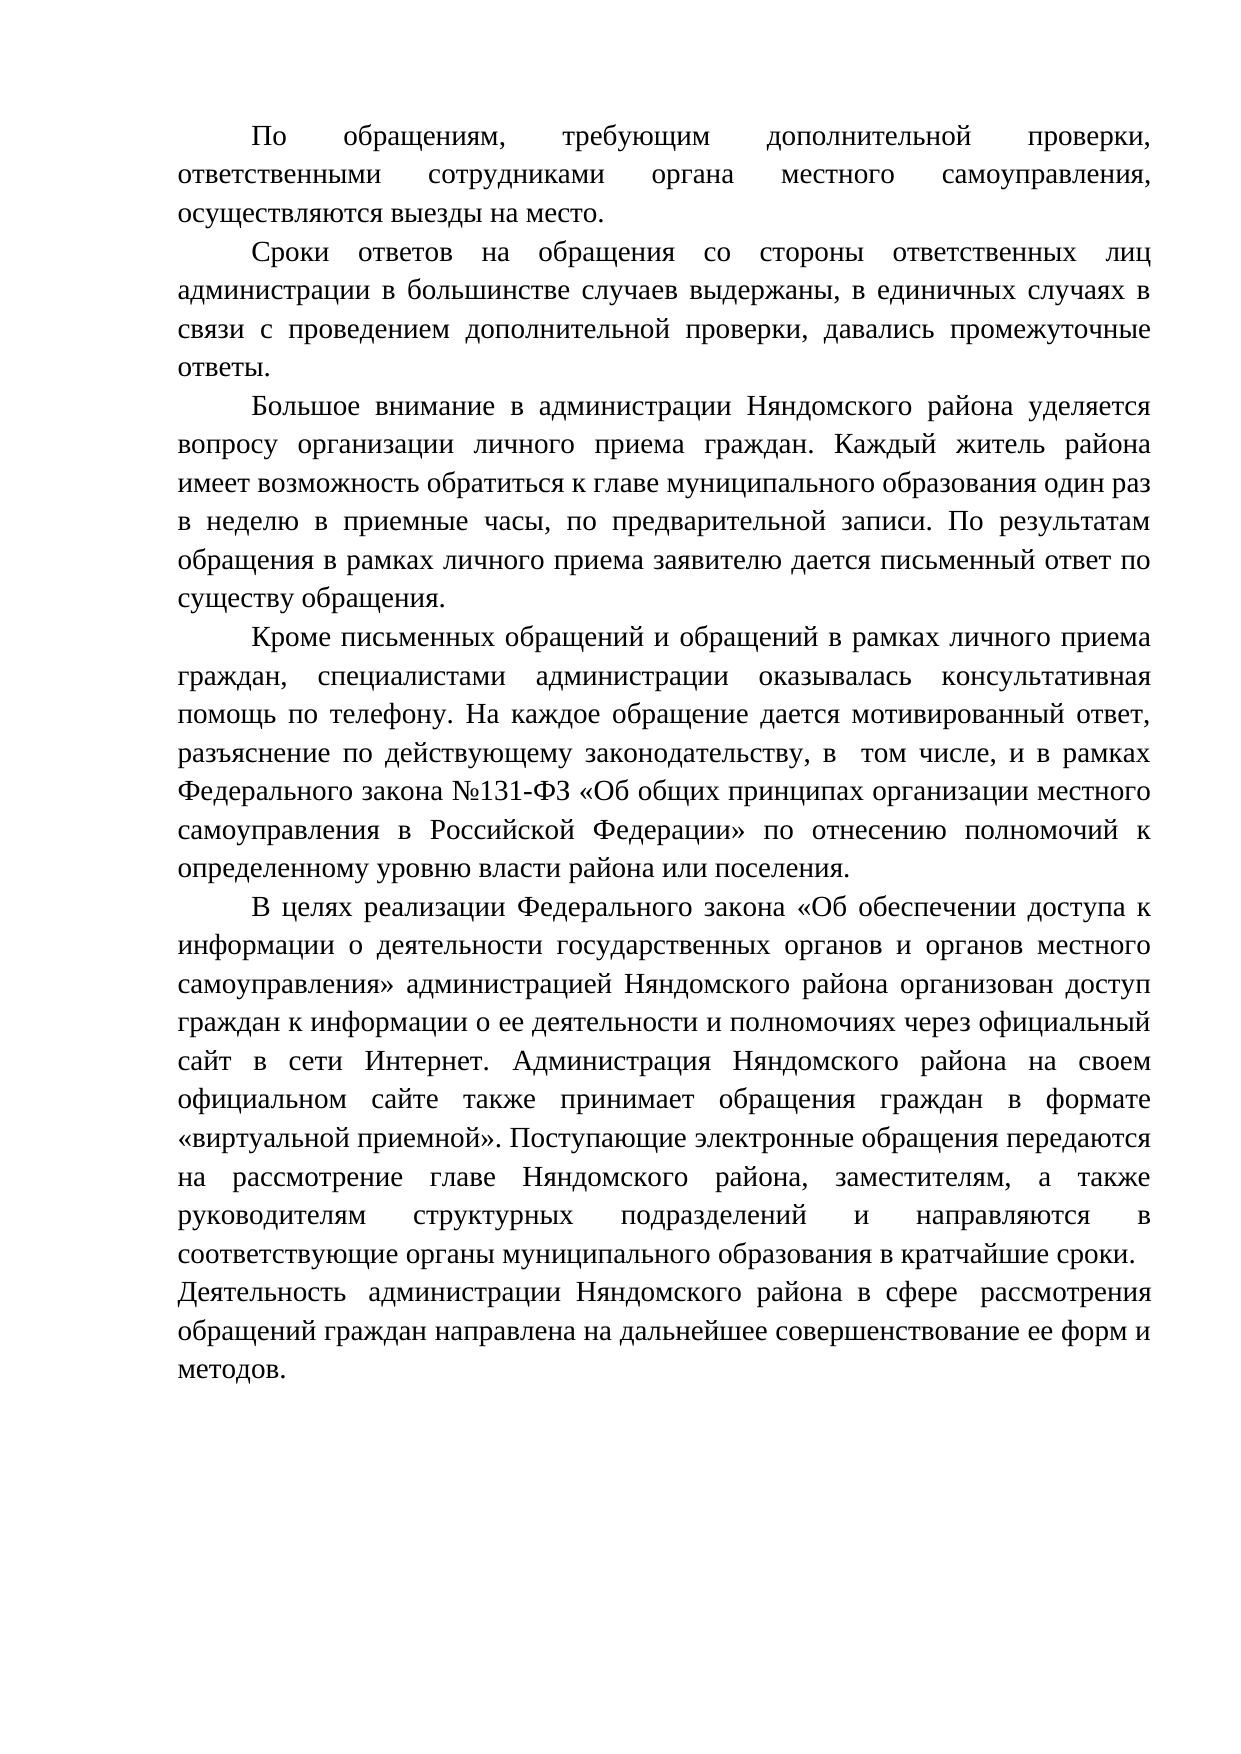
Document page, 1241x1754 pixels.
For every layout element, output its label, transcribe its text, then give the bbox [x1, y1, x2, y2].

text Кроме письменных обращений и обращений в рамках личного приема граждан, специалистами администрации оказывалась консультативная помощь по телефону. На каждое обращение дается мотивированный ответ, разъяснение по действующему законодательству, в том числе, и в рамках Федерального закона №131-ФЗ «Об общих принципах организации местного самоуправления в Российской Федерации» по отнесению полномочий к определенному уровню власти района или поселения. [177, 619, 1152, 884]
text Большое внимание в администрации Няндомского района уделяется вопросу организации личного приема граждан. Каждый житель района имеет возможность обратиться к главе муниципального образования один раз в неделю в приемные часы, по предварительной записи. По результатам обращения в рамках личного приема заявителю дается письменный ответ по существу обращения. [177, 388, 1152, 614]
text Сроки ответов на обращения со стороны ответственных лиц администрации в большинстве случаев выдержаны, в единичных случаях в связи с проведением дополнительной проверки, давались промежуточные ответы. [177, 234, 1152, 383]
text По обращениям, требующим дополнительной проверки, ответственными сотрудниками органа местного самоуправления, осуществляются выезды на место. [177, 118, 1152, 229]
text Деятельность администрации Няндомского района в сфере рассмотрения обращений граждан направлена на дальнейшее совершенствование ее форм и методов. [177, 1274, 1152, 1385]
text В целях реализации Федерального закона «Об обеспечении доступа к информации о деятельности государственных органов и органов местного самоуправления» администрацией Няндомского района организован доступ граждан к информации о ее деятельности и полномочиях через официальный сайт в сети Интернет. Администрация Няндомского района на своем официальном сайте также принимает обращения граждан в формате «виртуальной приемной». Поступающие электронные обращения передаются на рассмотрение главе Няндомского района, заместителям, а также руководителям структурных подразделений и направляются в соответствующие органы муниципального образования в кратчайшие сроки. [177, 889, 1152, 1269]
